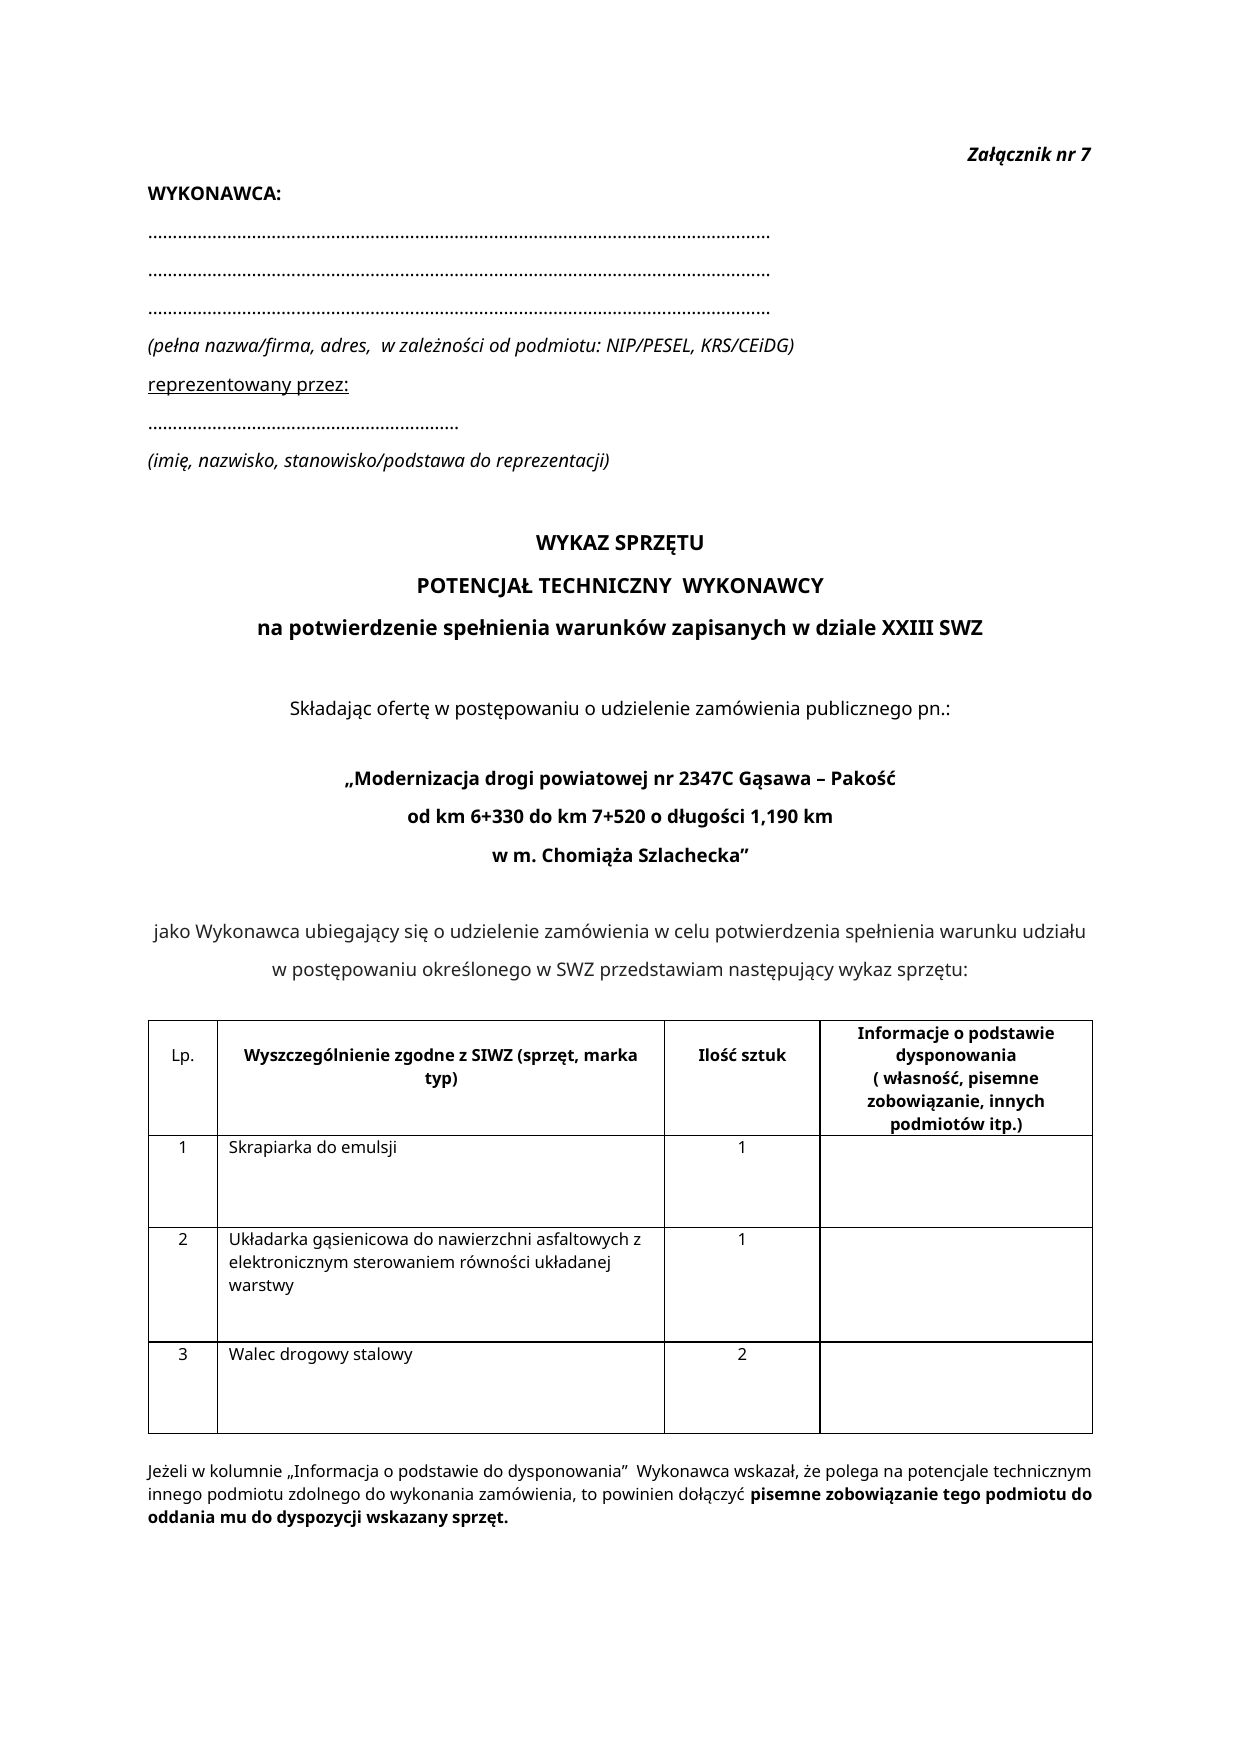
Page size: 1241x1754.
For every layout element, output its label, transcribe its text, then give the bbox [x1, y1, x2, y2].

table_cell Walec drogowy stalowy [218, 1343, 664, 1433]
table_cell 2 [149, 1228, 217, 1341]
text POTENCJAŁ TECHNICZNY WYKONAWCY [148, 571, 1093, 599]
text ……………………………………………………… [148, 409, 472, 435]
table_cell 1 [665, 1136, 819, 1227]
text ……………………………………………………………………………………………………………… [148, 218, 1081, 244]
text na potwierdzenie spełnienia warunków zapisanych w dziale XXIII SWZ [148, 613, 1093, 642]
text ……………………………………………………………………………………………………………… [148, 256, 1081, 282]
text (imię, nazwisko, stanowisko/podstawa do reprezentacji) [148, 447, 1096, 473]
table_cell 1 [149, 1136, 217, 1227]
text w m. Chomiąża Szlachecka” [148, 842, 1093, 867]
text (pełna nazwa/firma, adres, w zależności od podmiotu: NIP/PESEL, KRS/CEiDG) [148, 333, 1081, 358]
table_cell 2 [665, 1343, 819, 1433]
table_cell Układarka gąsienicowa do nawierzchni asfaltowych z elektronicznym sterowaniem równości układanej warstwy [218, 1228, 664, 1341]
text Załącznik nr 7 [148, 142, 1093, 167]
table_header Lp. [149, 1021, 217, 1135]
text „Modernizacja drogi powiatowej nr 2347C Gąsawa – Pakość [148, 765, 1093, 791]
table_header Wyszczególnienie zgodne z SIWZ (sprzęt, marka typ) [218, 1021, 664, 1135]
text od km 6+330 do km 7+520 o długości 1,190 km [148, 804, 1093, 829]
table_cell 1 [665, 1228, 819, 1341]
table_cell Skrapiarka do emulsji [218, 1136, 664, 1227]
text reprezentowany przez: [148, 371, 1093, 397]
text Składając ofertę w postępowaniu o udzielenie zamówienia publicznego pn.: [148, 695, 1093, 721]
table_cell 3 [149, 1343, 217, 1433]
text WYKONAWCA: [148, 180, 1093, 205]
table_header Informacje o podstawie dysponowania ( własność, pisemne zobowiązanie, innych podmiotów itp.) [821, 1021, 1092, 1135]
text ……………………………………………………………………………………………………………… [148, 294, 1081, 320]
table_cell [821, 1343, 1092, 1433]
table_cell [821, 1228, 1092, 1341]
table_cell [821, 1136, 1092, 1227]
text Jeżeli w kolumnie „Informacja o podstawie do dysponowania” Wykonawca wskazał, że polega na potencjale technicznym innego podmiotu zdolnego do wykonania zamówienia, to powinien dołączyć pisemne zobowiązanie tego podmiotu do oddania mu do dyspozycji wskazany sprzęt. [148, 1460, 1093, 1528]
table_header Ilość sztuk [665, 1021, 819, 1135]
text jako Wykonawca ubiegający się o udzielenie zamówienia w celu potwierdzenia spełnienia warunku udziału w postępowaniu określonego w SWZ przedstawiam następujący wykaz sprzętu: [148, 918, 1093, 982]
text WYKAZ SPRZĘTU [148, 528, 1093, 557]
